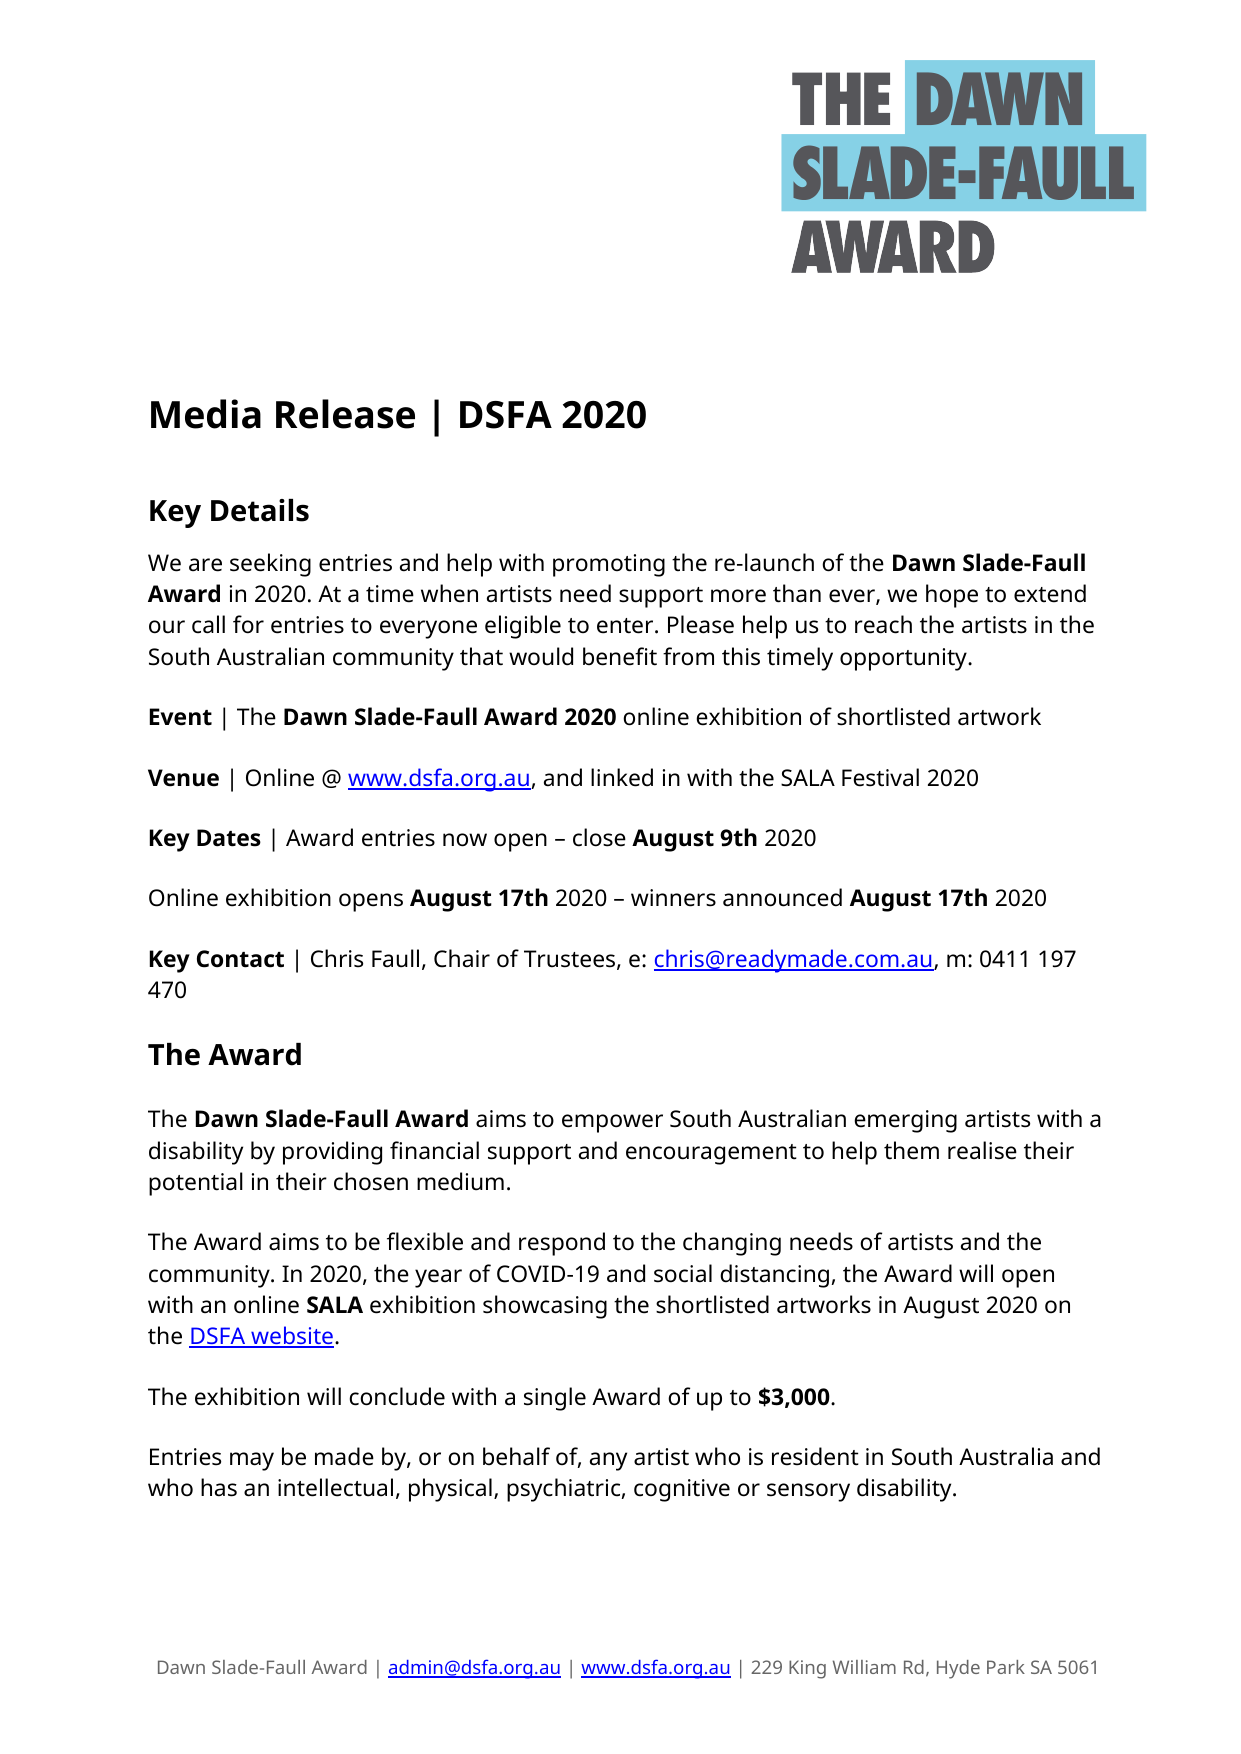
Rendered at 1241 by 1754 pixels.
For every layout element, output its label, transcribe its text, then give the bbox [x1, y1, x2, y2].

text The Award [148, 1034, 1108, 1074]
text Key Dates | Award entries now open – close August 9th 2020 [148, 822, 1108, 853]
text The exhibition will conclude with a single Award of up to $3,000. [148, 1380, 1108, 1412]
text Entries may be made by, or on behalf of, any artist who is resident in South Australia and who has an intellectual, physical, psychiatric, cognitive or sensory disability. [148, 1441, 1108, 1503]
text Online exhibition opens August 17th 2020 – winners announced August 17th 2020 [148, 882, 1108, 914]
text The Award aims to be flexible and respond to the changing needs of artists and the community. In 2020, the year of COVID-19 and social distancing, the Award will open with an online SALA exhibition showcasing the shortlisted artworks in August 2020 on the DSFA website. [148, 1226, 1108, 1351]
text The Dawn Slade-Faull Award aims to empower South Australian emerging artists with a disability by providing financial support and encouragement to help them realise their potential in their chosen medium. [148, 1103, 1108, 1197]
picture [781, 60, 1147, 273]
text We are seeking entries and help with promoting the re-launch of the Dawn Slade-Faull Award in 2020. At a time when artists need support more than ever, we hope to extend our call for entries to everyone eligible to enter. Please help us to reach the artists in the South Australian community that would benefit from this timely opportunity. [148, 547, 1108, 672]
text Media Release | DSFA 2020 [148, 388, 1108, 439]
text Key Contact | Chris Faull, Chair of Trustees, e: chris@readymade.com.au, m: 0411 197 470 [148, 943, 1108, 1005]
text Event | The Dawn Slade-Faull Award 2020 online exhibition of shortlisted artwork [148, 701, 1108, 732]
text Venue | Online @ www.dsfa.org.au, and linked in with the SALA Festival 2020 [148, 762, 1108, 793]
text Key Details [148, 491, 1108, 530]
